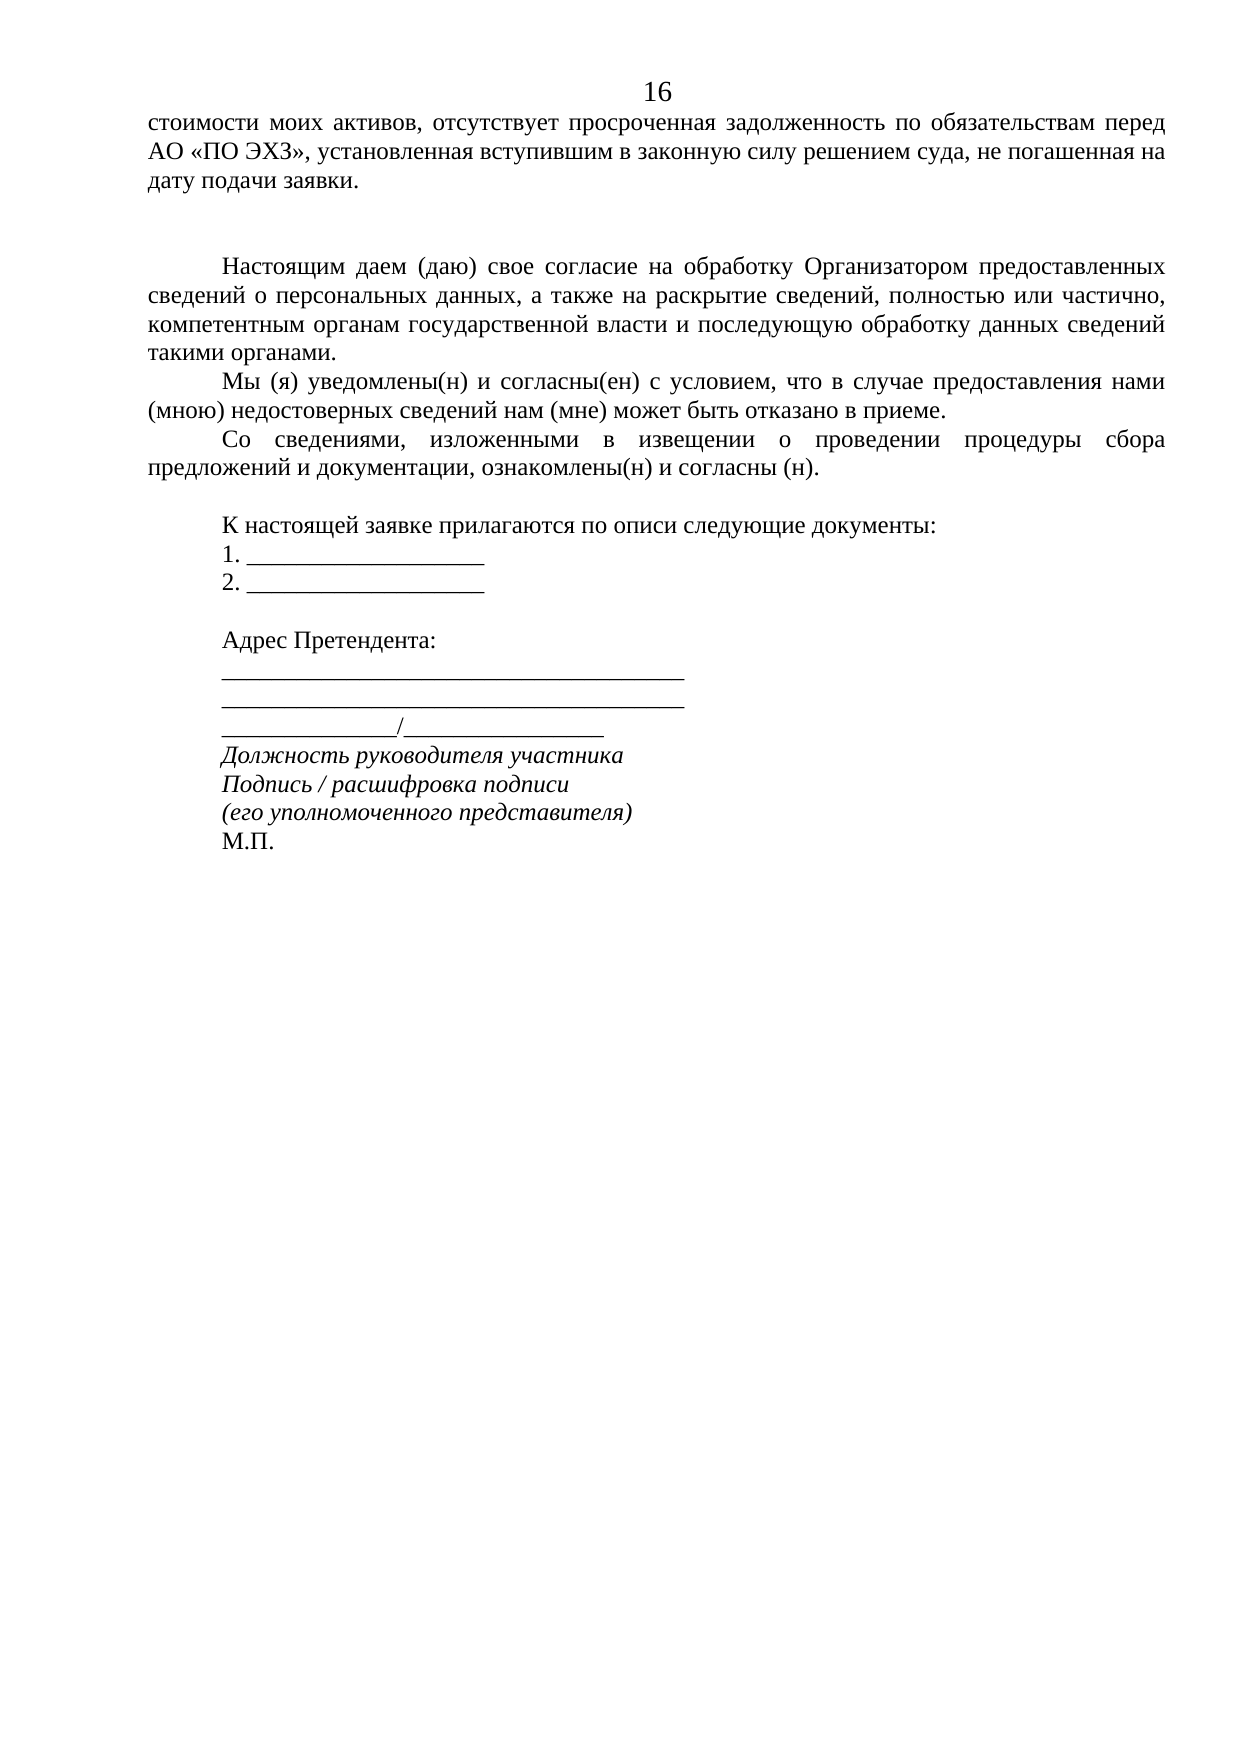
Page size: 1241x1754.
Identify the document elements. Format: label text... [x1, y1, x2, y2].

text 1. ___________________ [148, 539, 1167, 567]
text _____________________________________ [148, 654, 1167, 682]
text 2. ___________________ [148, 567, 1167, 596]
text (его уполномоченного представителя) [148, 797, 1167, 826]
text Мы (я) уведомлены(н) и согласны(ен) с условием, что в случае предоставления нами (мною) недостоверных сведений нам (мне) может быть отказано в приеме. [148, 366, 1167, 424]
text Подпись / расшифровка подписи [148, 769, 1167, 797]
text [148, 107, 1167, 194]
text М.П. [148, 826, 1167, 855]
text ______________/________________ [148, 711, 1167, 740]
text _____________________________________ [148, 682, 1167, 711]
text Настоящим даем (даю) свое согласие на обработку Организатором предоставленных сведений о персональных данных, а также на раскрытие сведений, полностью или частично, компетентным органам государственной власти и последующую обработку данных сведений такими органами. [148, 251, 1167, 366]
text К настоящей заявке прилагаются по описи следующие документы: [148, 510, 1167, 539]
text Адрес Претендента: [148, 625, 1167, 654]
text Должность руководителя участника [148, 740, 1167, 769]
text Со сведениями, изложенными в извещении о проведении процедуры сбора предложений и документации, ознакомлены(н) и согласны (н). [148, 424, 1167, 481]
